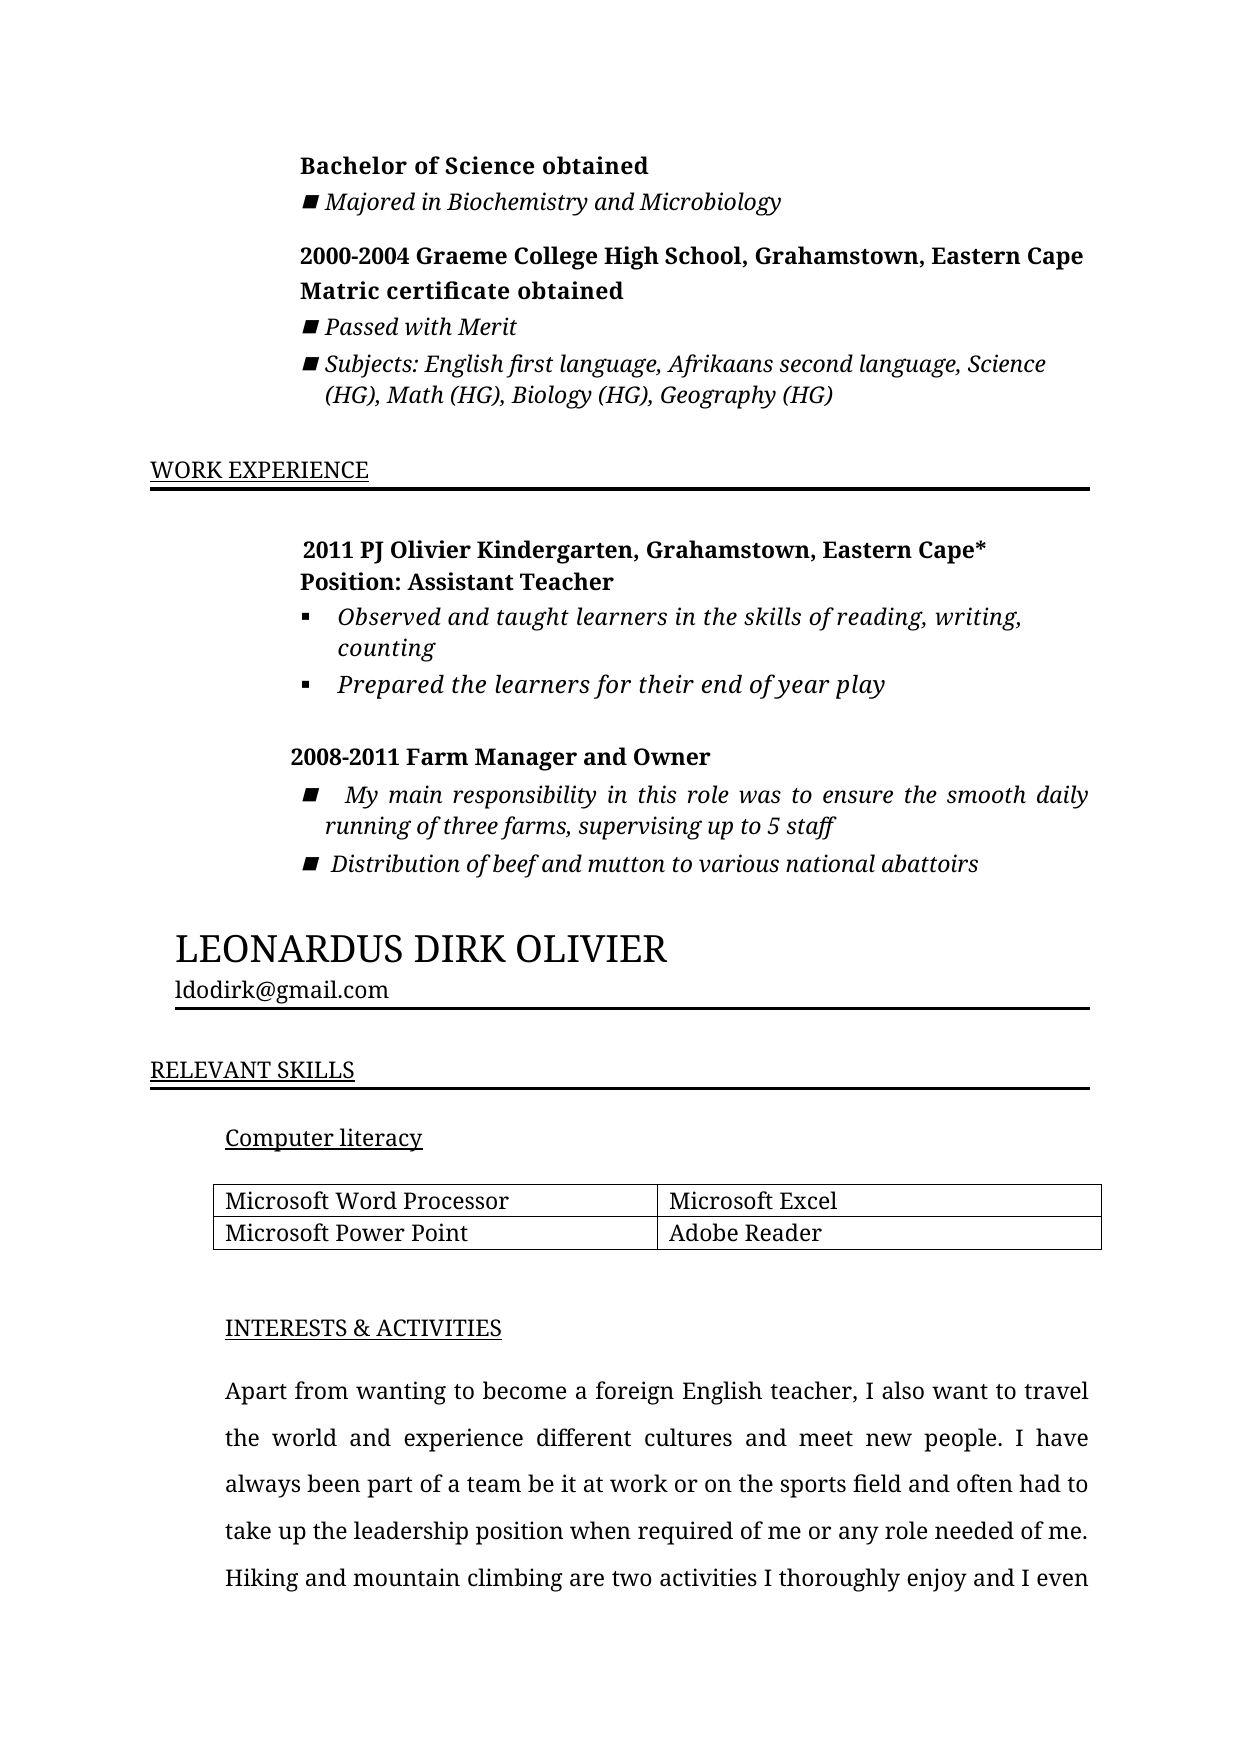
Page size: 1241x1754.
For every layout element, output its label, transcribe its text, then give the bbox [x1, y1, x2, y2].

text Passed with Merit [300, 310, 1090, 342]
text Subjects: English first language, Afrikaans second language, Science (HG), Math (HG), Biology (HG), Geography (HG) [300, 348, 1090, 410]
title Bachelor of Science obtained [225, 150, 1090, 181]
table_cell Microsoft Power Point [214, 1217, 657, 1248]
title Matric certificate obtained [225, 275, 1090, 306]
text 2000-2004 Graeme College High School, Grahamstown, Eastern Cape [150, 239, 1090, 271]
text Majored in Biochemistry and Microbiology [300, 185, 1090, 217]
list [225, 1374, 1090, 1593]
list INTERESTS & ACTIVITIES [225, 1312, 1090, 1343]
text RELEVANT SKILLS [150, 1054, 1090, 1087]
list WORK EXPERIENCE [150, 454, 1090, 487]
table_cell Adobe Reader [658, 1217, 1101, 1248]
list Computer literacy [225, 1121, 1090, 1153]
title Observed and taught learners in the skills of reading, writing, counting [300, 601, 1090, 663]
text 2011 PJ Olivier Kindergarten, Grahamstown, Eastern Cape* [150, 534, 1090, 566]
title Prepared the learners for their end of year play [300, 668, 1090, 700]
list 2008-2011 Farm Manager and Owner [150, 741, 1090, 772]
text My main responsibility in this role was to ensure the smooth daily running of three farms, supervising up to 5 staff [300, 779, 1090, 841]
text Distribution of beef and mutton to various national abattoirs [300, 847, 1090, 879]
table_header Microsoft Word Processor [214, 1185, 657, 1216]
table_header Microsoft Excel [658, 1185, 1101, 1216]
list LEONARDUS DIRK OLIVIER ldodirk@gmail.com [175, 922, 1090, 1007]
text Position: Assistant Teacher [150, 566, 1090, 597]
